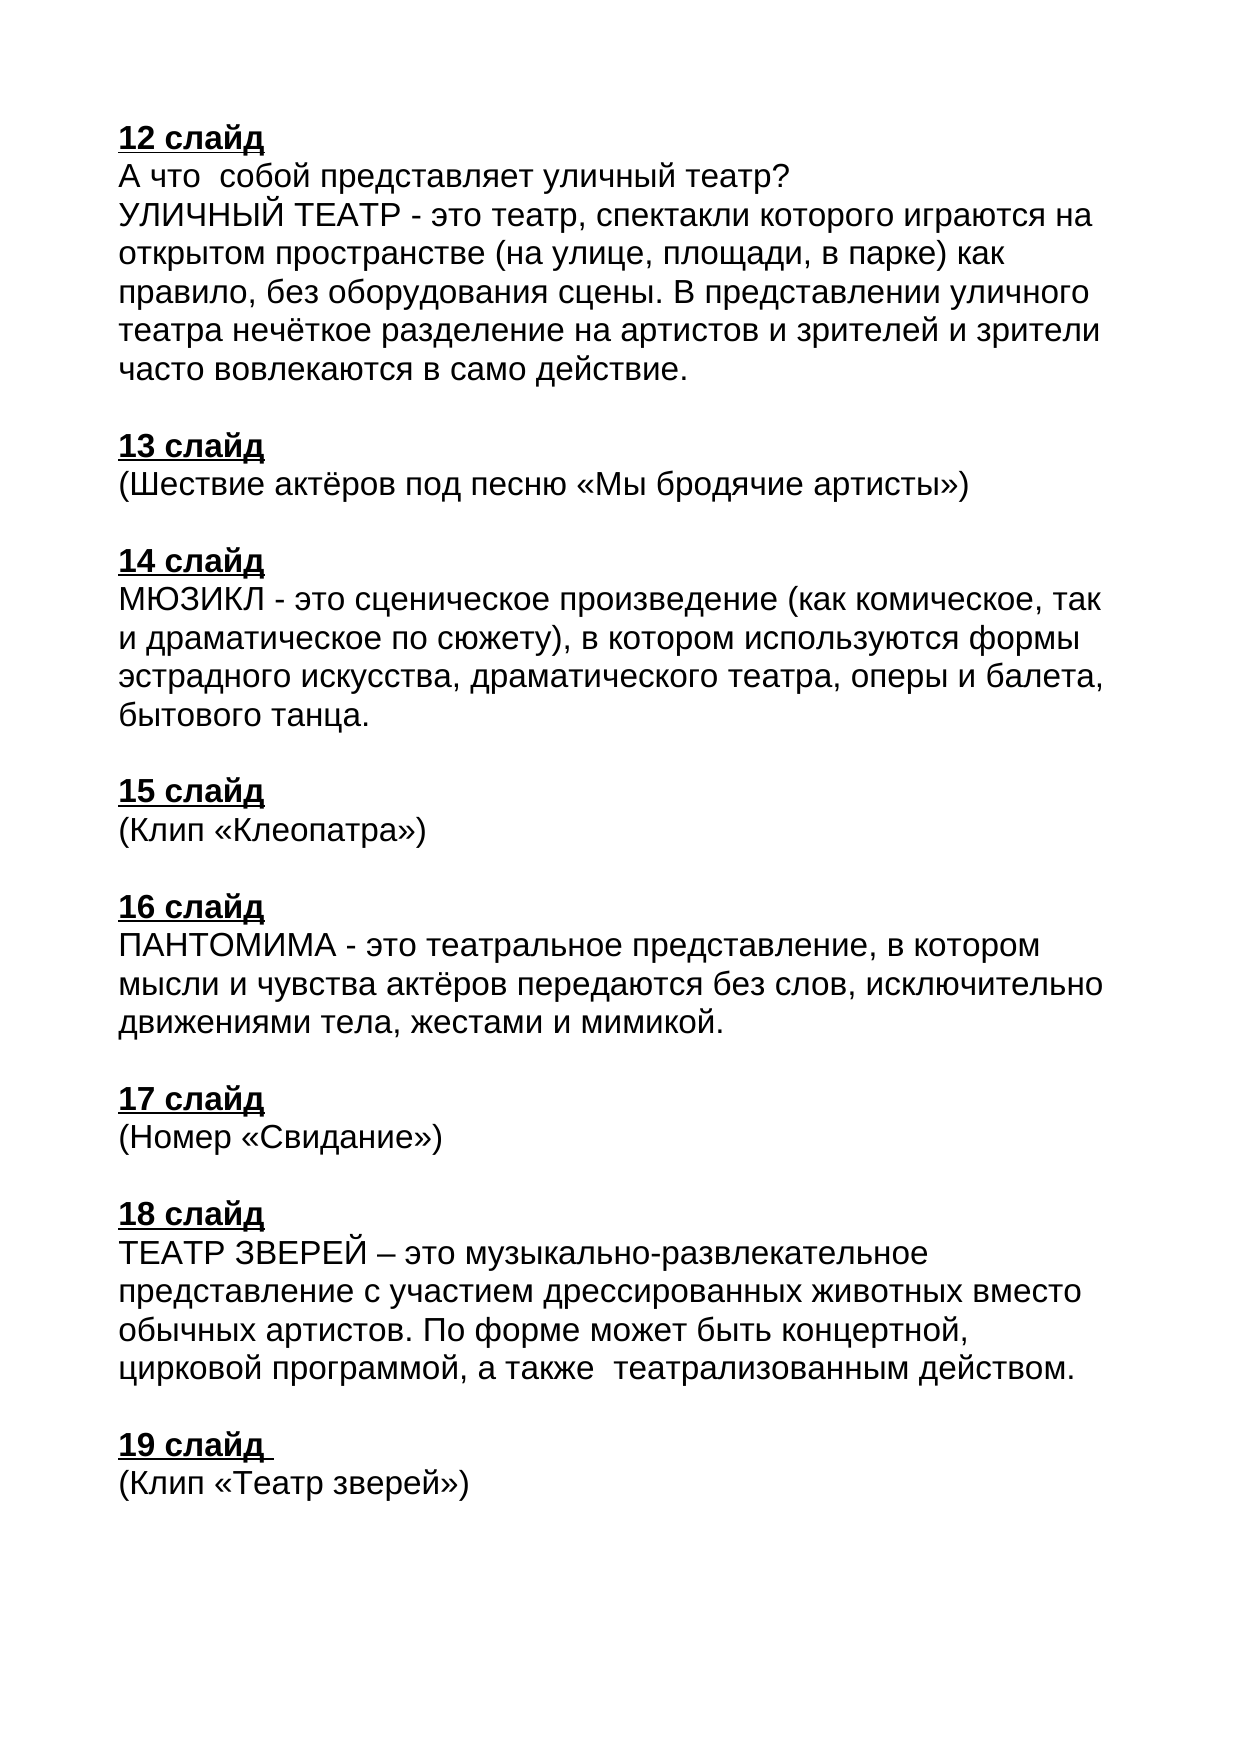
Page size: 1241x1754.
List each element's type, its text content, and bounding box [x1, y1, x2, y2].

text МЮЗИКЛ - это сценическое произведение (как комическое, так и драматическое по сюжету), в котором используются формы эстрадного искусства, драматического театра, оперы и балета, бытового танца. [118, 579, 1122, 733]
text (Номер «Свидание») [118, 1117, 1122, 1156]
text ТЕАТР ЗВЕРЕЙ – это музыкально-развлекательное представление с участием дрессированных животных вместо обычных артистов. По форме может быть концертной, цирковой программой, а также театрализованным действом. [118, 1233, 1122, 1387]
text УЛИЧНЫЙ ТЕАТР - это театр, спектакли которого играются на открытом пространстве (на улице, площади, в парке) как правило, без оборудования сцены. В представлении уличного театра нечёткое разделение на артистов и зрителей и зрители часто вовлекаются в само действие. [118, 195, 1122, 387]
text 13 слайд [118, 426, 1122, 464]
text 14 слайд [118, 541, 1122, 579]
text (Клип «Театр зверей») [118, 1463, 1122, 1502]
text 12 слайд [118, 118, 1122, 157]
text 18 слайд [118, 1194, 1122, 1233]
text (Шествие актёров под песню «Мы бродячие артисты») [118, 464, 1122, 502]
text ПАНТОМИМА - это театральное представление, в котором мысли и чувства актёров передаются без слов, исключительно движениями тела, жестами и мимикой. [118, 925, 1122, 1041]
text А что собой представляет уличный театр? [118, 157, 1122, 195]
text 15 слайд [118, 772, 1122, 810]
text (Клип «Клеопатра») [118, 810, 1122, 848]
text 16 слайд [118, 887, 1122, 925]
text 17 слайд [118, 1079, 1122, 1117]
text 19 слайд [118, 1425, 1122, 1463]
